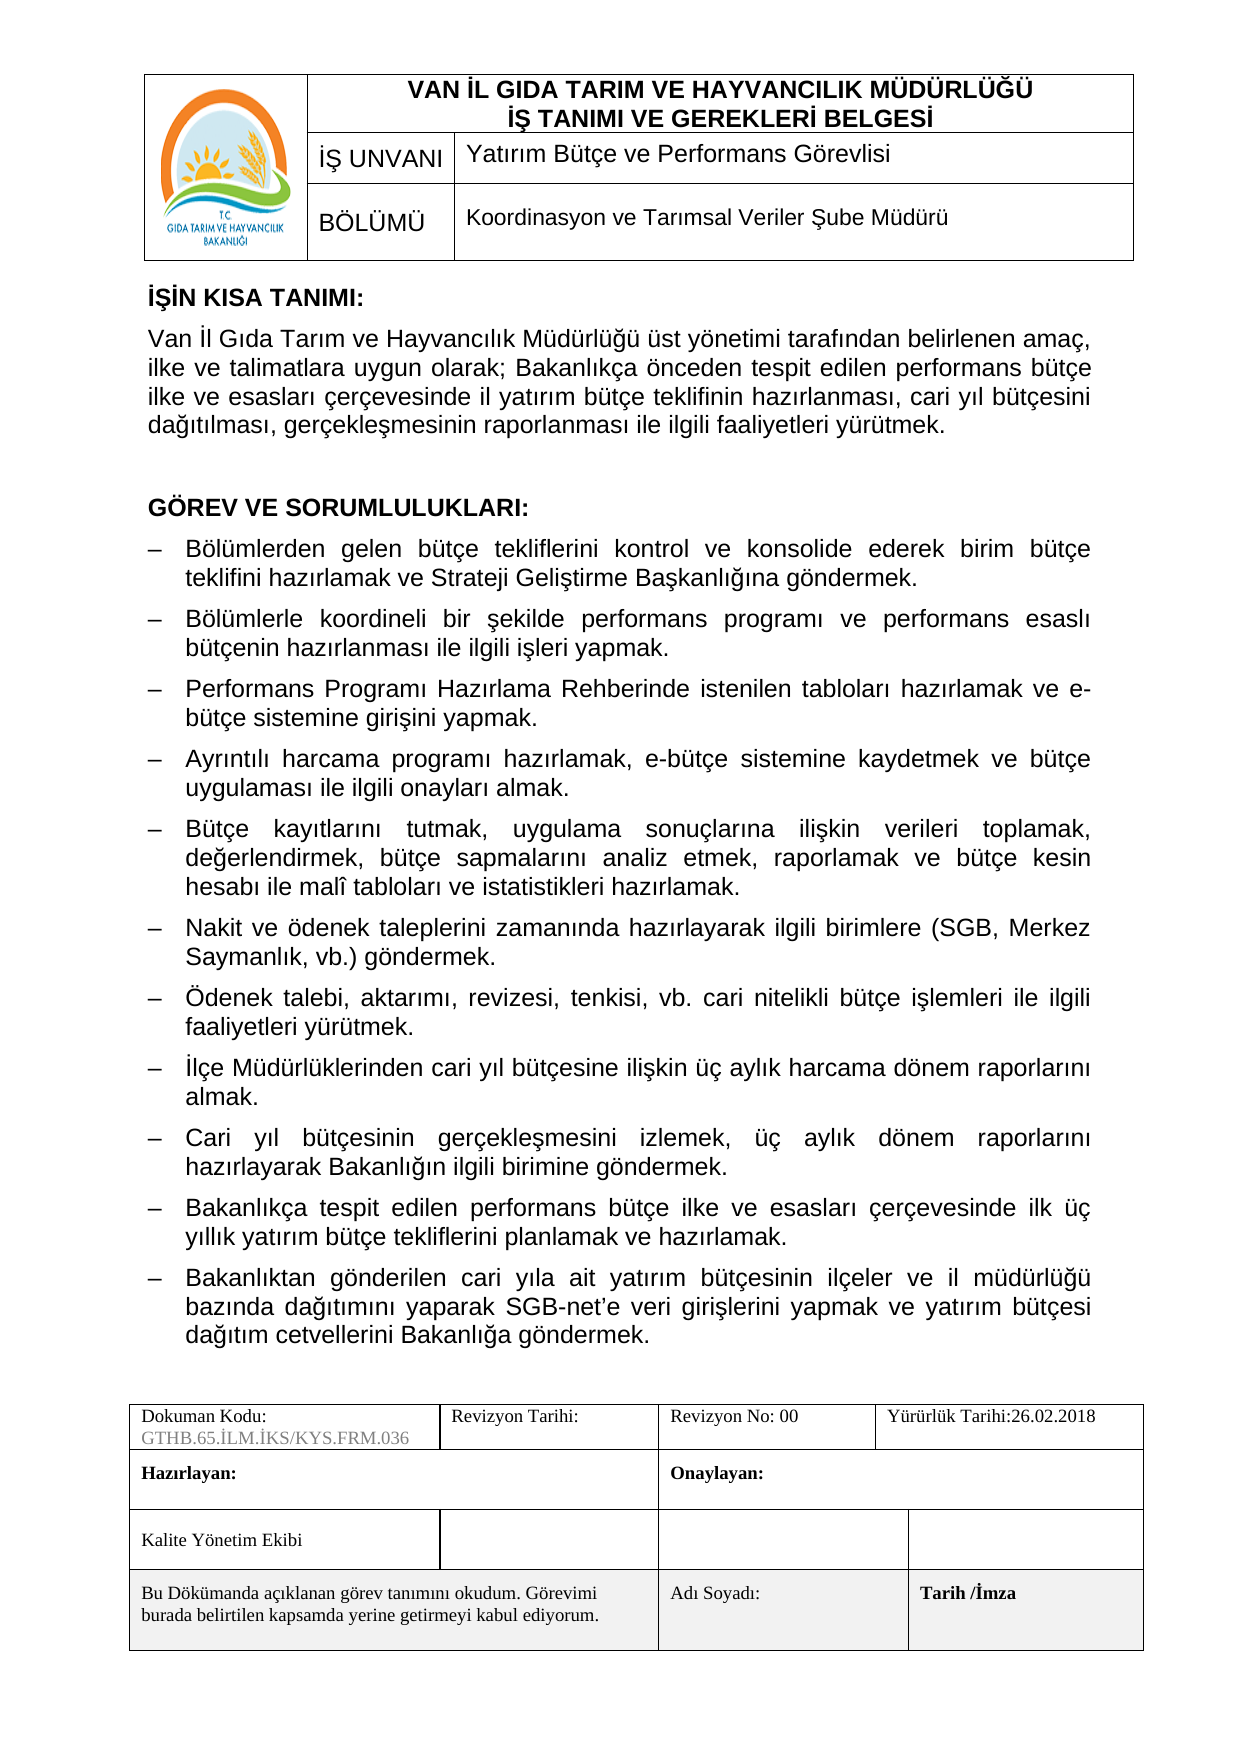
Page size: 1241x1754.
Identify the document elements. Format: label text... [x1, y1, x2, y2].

list Bakanlıkça tespit edilen performans bütçe ilke ve esasları çerçevesinde ilk üç yıllık yatırım bütçe tekliflerini planlamak ve hazırlamak. [148, 1193, 1093, 1250]
list Bakanlıktan gönderilen cari yıla ait yatırım bütçesinin ilçeler ve il müdürlüğü bazında dağıtımını yaparak SGB-net’e veri girişlerini yapmak ve yatırım bütçesi dağıtım cetvellerini Bakanlığa göndermek. [148, 1263, 1093, 1349]
list Bölümlerden gelen bütçe tekliflerini kontrol ve konsolide ederek birim bütçe teklifini hazırlamak ve Strateji Geliştirme Başkanlığına göndermek. [148, 534, 1093, 591]
text Van İl Gıda Tarım ve Hayvancılık Müdürlüğü üst yönetimi tarafından belirlenen amaç, ilke ve talimatlara uygun olarak; Bakanlıkça önceden tespit edilen performans bütçe ilke ve esasları çerçevesinde il yatırım bütçe teklifinin hazırlanması, cari yıl bütçesini dağıtılması, gerçekleşmesinin raporlanması ile ilgili faaliyetleri yürütmek. [148, 324, 1093, 439]
text GÖREV VE SORUMLULUKLARI: [148, 493, 1093, 521]
list Performans Programı Hazırlama Rehberinde istenilen tabloları hazırlamak ve e-bütçe sistemine girişini yapmak. [148, 674, 1093, 731]
list Bölümlerle koordineli bir şekilde performans programı ve performans esaslı bütçenin hazırlanması ile ilgili işleri yapmak. [148, 604, 1093, 661]
text İŞİN KISA TANIMI: [148, 283, 1093, 311]
list Bütçe kayıtlarını tutmak, uygulama sonuçlarına ilişkin verileri toplamak, değerlendirmek, bütçe sapmalarını analiz etmek, raporlamak ve bütçe kesin hesabı ile malî tabloları ve istatistikleri hazırlamak. [148, 814, 1093, 900]
list Ödenek talebi, aktarımı, revizesi, tenkisi, vb. cari nitelikli bütçe işlemleri ile ilgili faaliyetleri yürütmek. [148, 983, 1093, 1040]
list Nakit ve ödenek taleplerini zamanında hazırlayarak ilgili birimlere (SGB, Merkez Saymanlık, vb.) göndermek. [148, 913, 1093, 970]
list İlçe Müdürlüklerinden cari yıl bütçesine ilişkin üç aylık harcama dönem raporlarını almak. [148, 1053, 1093, 1110]
list Ayrıntılı harcama programı hazırlamak, e-bütçe sistemine kaydetmek ve bütçe uygulaması ile ilgili onayları almak. [148, 744, 1093, 801]
list Cari yıl bütçesinin gerçekleşmesini izlemek, üç aylık dönem raporlarını hazırlayarak Bakanlığın ilgili birimine göndermek. [148, 1123, 1093, 1180]
picture [161, 89, 291, 246]
